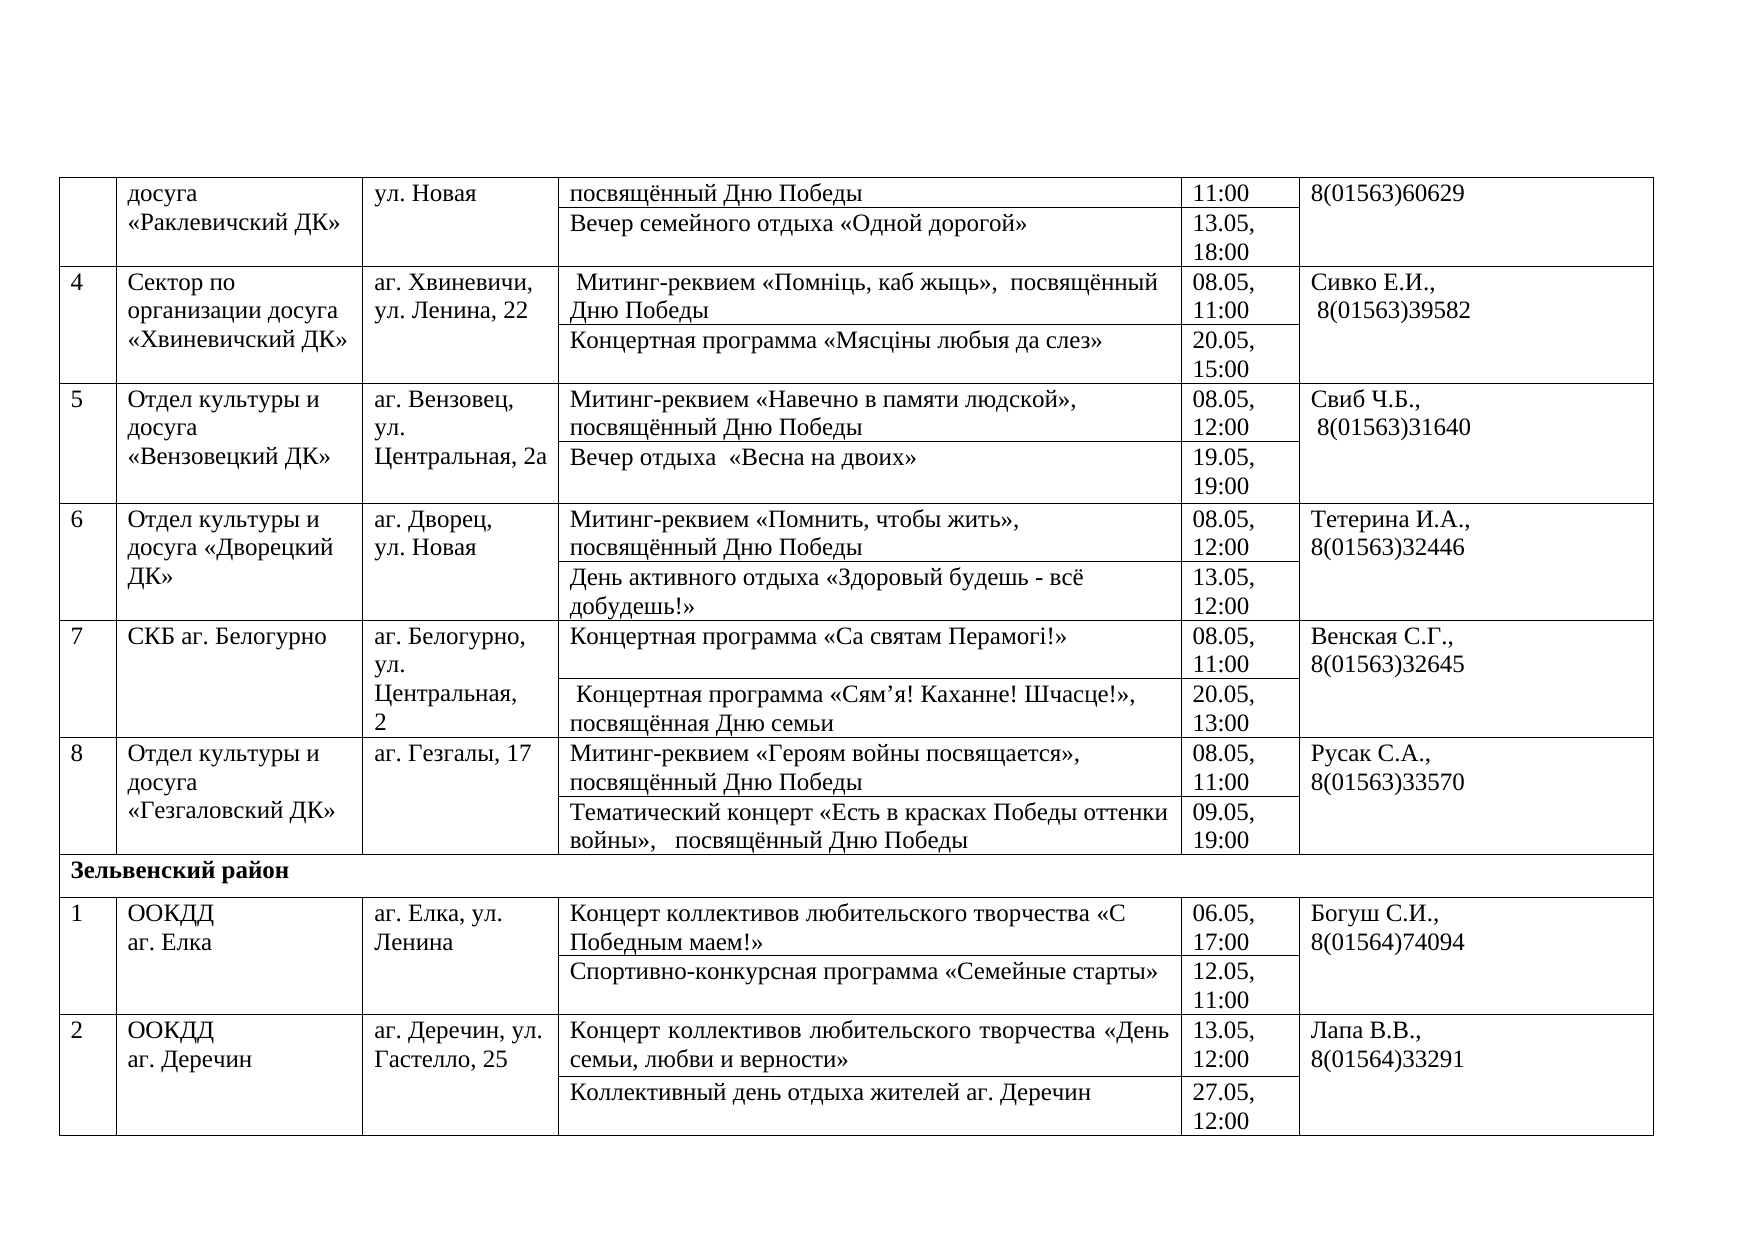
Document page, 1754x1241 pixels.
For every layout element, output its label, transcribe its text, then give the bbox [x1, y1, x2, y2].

table_cell 08.05, 11:00 [1182, 738, 1299, 796]
table_cell Митинг-реквием «Помніць, каб жыць», посвящённый Дню Победы [559, 267, 1181, 324]
table_cell 6 [60, 504, 116, 620]
table_cell 13.05, 12:00 [1182, 1015, 1299, 1076]
table_cell Сивко Е.И., 8(01563)39582 [1300, 267, 1653, 383]
table_cell Вечер семейного отдыха «Одной дорогой» [559, 208, 1181, 266]
table_cell 4 [60, 267, 116, 383]
table_cell Коллективный день отдыха жителей аг. Деречин [559, 1077, 1181, 1134]
table_cell 20.05, 15:00 [1182, 325, 1299, 383]
table_cell аг. Вензовец, ул. Центральная, 2а [363, 384, 558, 503]
table_cell 08.05, 12:00 [1182, 504, 1299, 561]
table_cell Отдел культуры и досуга «Гезгаловский ДК» [117, 738, 362, 854]
table_cell 20.05, 13:00 [1182, 679, 1299, 737]
table_cell 12.05, 11:00 [1182, 956, 1299, 1014]
table_cell 7 [60, 621, 116, 737]
table_cell Отдел культуры и досуга «Дворецкий ДК» [117, 504, 362, 620]
table_cell Свиб Ч.Б., 8(01563)31640 [1300, 384, 1653, 503]
table_cell 1 [60, 898, 116, 1014]
table_cell Митинг-реквием «Героям войны посвящается», посвящённый Дню Победы [559, 738, 1181, 796]
table_cell Вечер отдыха «Весна на двоих» [559, 442, 1181, 503]
table_cell 08.05, 11:00 [1182, 178, 1299, 207]
table_cell Концерт коллективов любительского творчества «День семьи, любви и верности» [559, 1015, 1181, 1076]
table_cell Сектор по организации досуга «Хвиневичский ДК» [117, 267, 362, 383]
table_cell Концертная программа «Мясціны любыя да слез» [559, 325, 1181, 383]
table_cell Тематический концерт «Есть в красках Победы оттенки войны», посвящённый Дню Победы [559, 797, 1181, 854]
table_cell 08.05, 11:00 [1182, 621, 1299, 678]
table_cell Митинг-реквием «Навечно в памяти людской», посвящённый Дню Победы [559, 384, 1181, 441]
table_cell Богуш С.И., 8(01564)74094 [1300, 898, 1653, 1014]
table_cell ООКДД аг. Елка [117, 898, 362, 1014]
table_cell 13.05, 12:00 [1182, 562, 1299, 620]
table_cell 8 [60, 738, 116, 854]
table_cell 27.05, 12:00 [1182, 1077, 1299, 1134]
table_cell Венская С.Г., 8(01563)32645 [1300, 621, 1653, 737]
table_cell СКБ аг. Белогурно [117, 621, 362, 737]
table_cell 2 [60, 1015, 116, 1134]
table_cell Концертная программа «Сям’я! Каханне! Шчасце!», посвящённая Дню семьи [559, 679, 1181, 737]
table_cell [363, 178, 558, 266]
table_cell День активного отдыха «Здоровый будешь - всё добудешь!» [559, 562, 1181, 620]
table_cell 08.05, 11:00 [1182, 267, 1299, 324]
table_cell аг. Елка, ул. Ленина [363, 898, 558, 1014]
table_cell Лапа В.В., 8(01564)33291 [1300, 1015, 1653, 1134]
table_cell Митинг-реквием «Помнить, чтобы жить», посвящённый Дню Победы [559, 504, 1181, 561]
table_cell аг. Дворец, ул. Новая [363, 504, 558, 620]
table_cell 13.05, 18:00 [1182, 208, 1299, 266]
table_cell 09.05, 19:00 [1182, 797, 1299, 854]
table_cell 19.05, 19:00 [1182, 442, 1299, 503]
table_cell 3 [60, 178, 116, 266]
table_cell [117, 178, 362, 266]
table_cell ООКДД аг. Деречин [117, 1015, 362, 1134]
table_cell Концерт коллективов любительского творчества «С Победным маем!» [559, 898, 1181, 955]
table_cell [559, 178, 1181, 207]
table_cell Тетерина И.А., 8(01563)32446 [1300, 504, 1653, 620]
table_cell 5 [60, 384, 116, 503]
table_cell Русак С.А., 8(01563)33570 [1300, 738, 1653, 854]
table_cell Зельвенский район [60, 855, 1653, 897]
table_cell 06.05, 17:00 [1182, 898, 1299, 955]
table_cell Отдел культуры и досуга «Вензовецкий ДК» [117, 384, 362, 503]
table_cell аг. Хвиневичи, ул. Ленина, 22 [363, 267, 558, 383]
table_cell Спортивно-конкурсная программа «Семейные старты» [559, 956, 1181, 1014]
table_cell 08.05, 12:00 [1182, 384, 1299, 441]
table_cell аг. Деречин, ул. Гастелло, 25 [363, 1015, 558, 1134]
table_cell аг. Белогурно, ул. Центральная, 2 [363, 621, 558, 737]
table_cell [1300, 178, 1653, 266]
table_cell аг. Гезгалы, 17 [363, 738, 558, 854]
table_cell Концертная программа «Са святам Перамогі!» [559, 621, 1181, 678]
